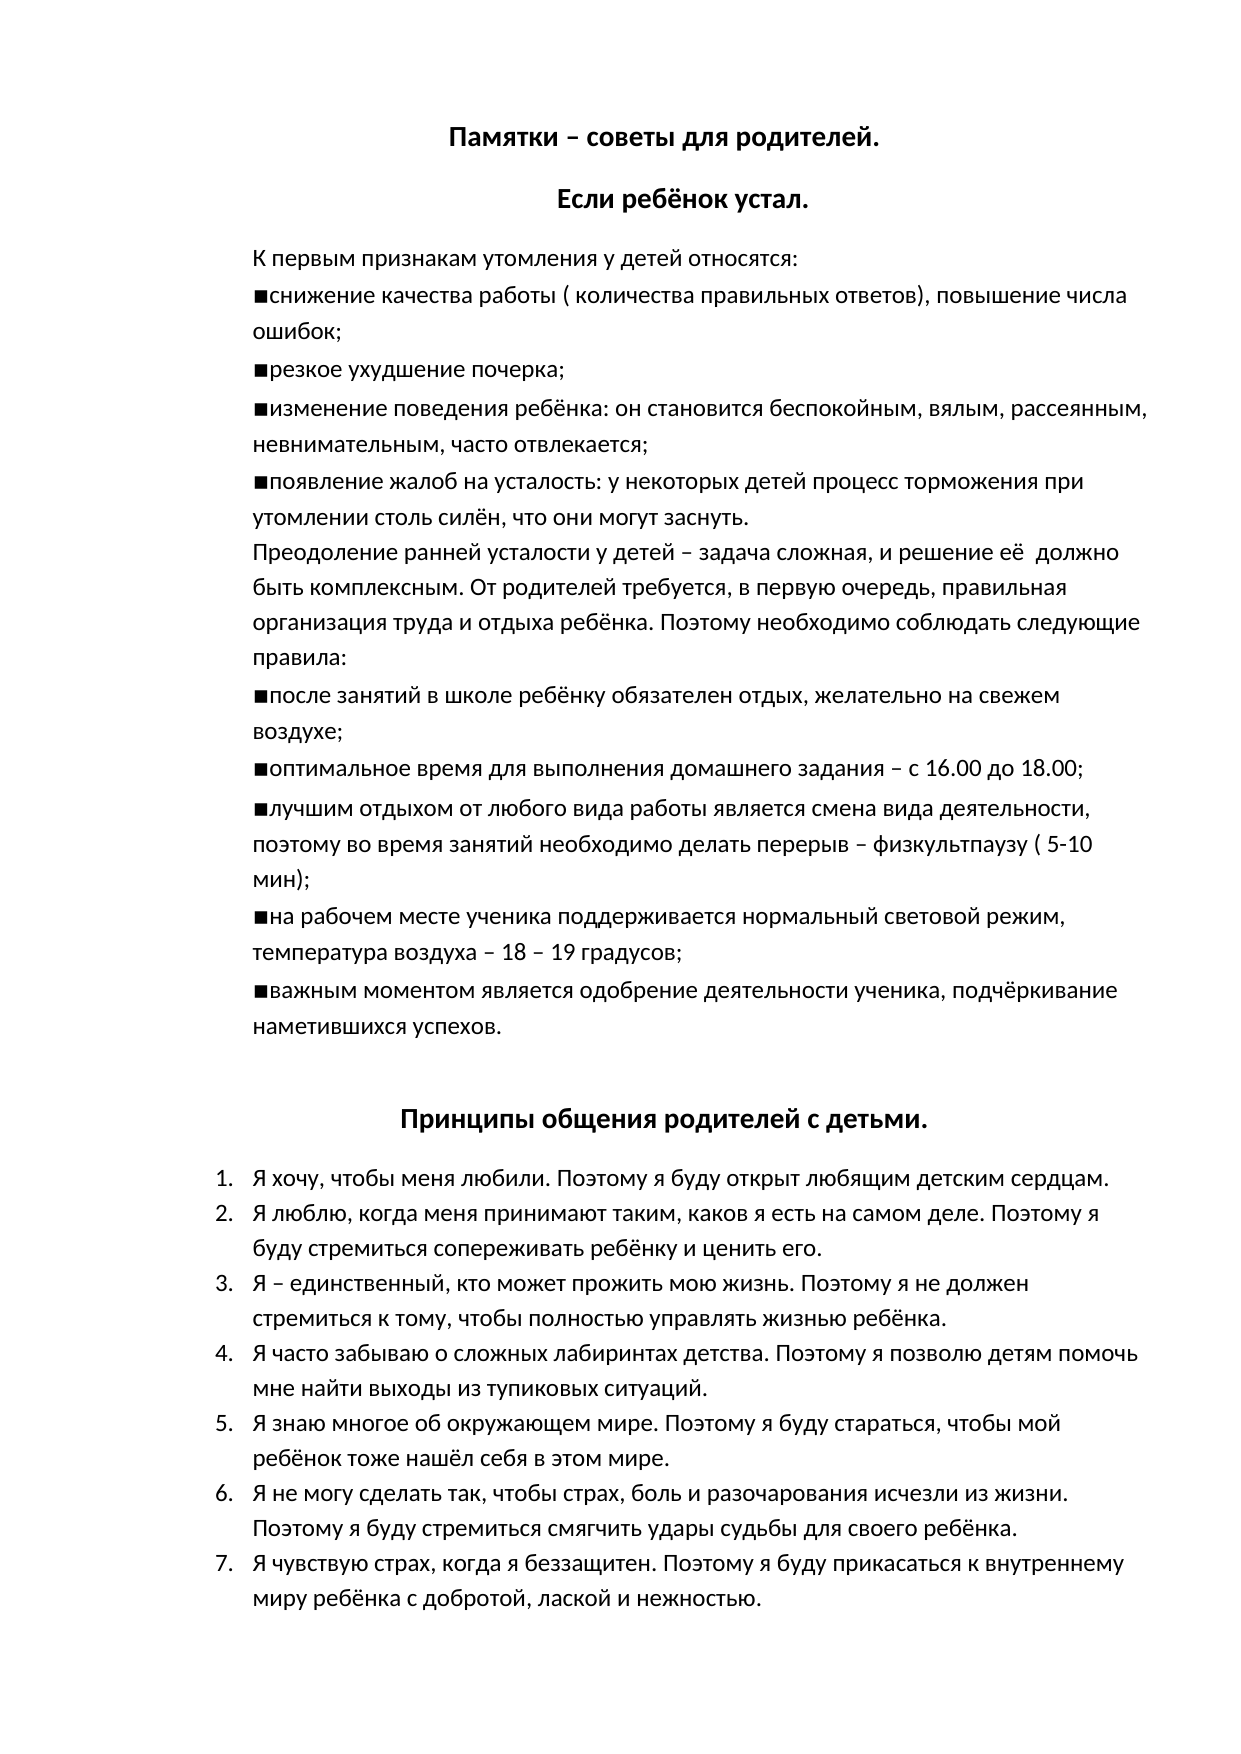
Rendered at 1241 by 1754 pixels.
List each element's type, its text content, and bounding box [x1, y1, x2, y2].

list ▪появление жалоб на усталость: у некоторых детей процесс торможения при утомлении столь силён, что они могут заснуть. [252, 463, 1152, 532]
list ▪на рабочем месте ученика поддерживается нормальный световой режим, температура воздуха – 18 – 19 градусов; [252, 898, 1152, 967]
text Памятки – советы для родителей. [177, 118, 1152, 154]
list Я – единственный, кто может прожить мою жизнь. Поэтому я не должен стремиться к тому, чтобы полностью управлять жизнью ребёнка. [215, 1267, 1152, 1333]
text Принципы общения родителей с детьми. [177, 1101, 1152, 1136]
list Я люблю, когда меня принимают таким, каков я есть на самом деле. Поэтому я буду стремиться сопереживать ребёнку и ценить его. [215, 1197, 1152, 1263]
list ▪лучшим отдыхом от любого вида работы является смена вида деятельности, поэтому во время занятий необходимо делать перерыв – физкультпаузу ( 5-10 мин); [252, 789, 1152, 893]
list Я не могу сделать так, чтобы страх, боль и разочарования исчезли из жизни. Поэтому я буду стремиться смягчить удары судьбы для своего ребёнка. [215, 1477, 1152, 1543]
list Я часто забываю о сложных лабиринтах детства. Поэтому я позволю детям помочь мне найти выходы из тупиковых ситуаций. [215, 1337, 1152, 1403]
list Преодоление ранней усталости у детей – задача сложная, и решение её должно быть комплексным. От родителей требуется, в первую очередь, правильная организация труда и отдыха ребёнка. Поэтому необходимо соблюдать следующие правила: [252, 536, 1152, 672]
text Если ребёнок устал. [215, 180, 1152, 216]
list К первым признакам утомления у детей относятся: [252, 242, 1152, 272]
list ▪оптимальное время для выполнения домашнего задания – с 16.00 до 18.00; [252, 750, 1152, 784]
list ▪изменение поведения ребёнка: он становится беспокойным, вялым, рассеянным, невнимательным, часто отвлекается; [252, 389, 1152, 458]
list ▪важным моментом является одобрение деятельности ученика, подчёркивание наметившихся успехов. [252, 971, 1152, 1040]
list ▪снижение качества работы ( количества правильных ответов), повышение числа ошибок; [252, 277, 1152, 346]
list Я чувствую страх, когда я беззащитен. Поэтому я буду прикасаться к внутреннему миру ребёнка с добротой, лаской и нежностью. [215, 1547, 1152, 1613]
list Я знаю многое об окружающем мире. Поэтому я буду стараться, чтобы мой ребёнок тоже нашёл себя в этом мире. [215, 1407, 1152, 1473]
list Я хочу, чтобы меня любили. Поэтому я буду открыт любящим детским сердцам. [215, 1162, 1152, 1193]
list ▪резкое ухудшение почерка; [252, 350, 1152, 384]
list ▪после занятий в школе ребёнку обязателен отдых, желательно на свежем воздухе; [252, 676, 1152, 746]
